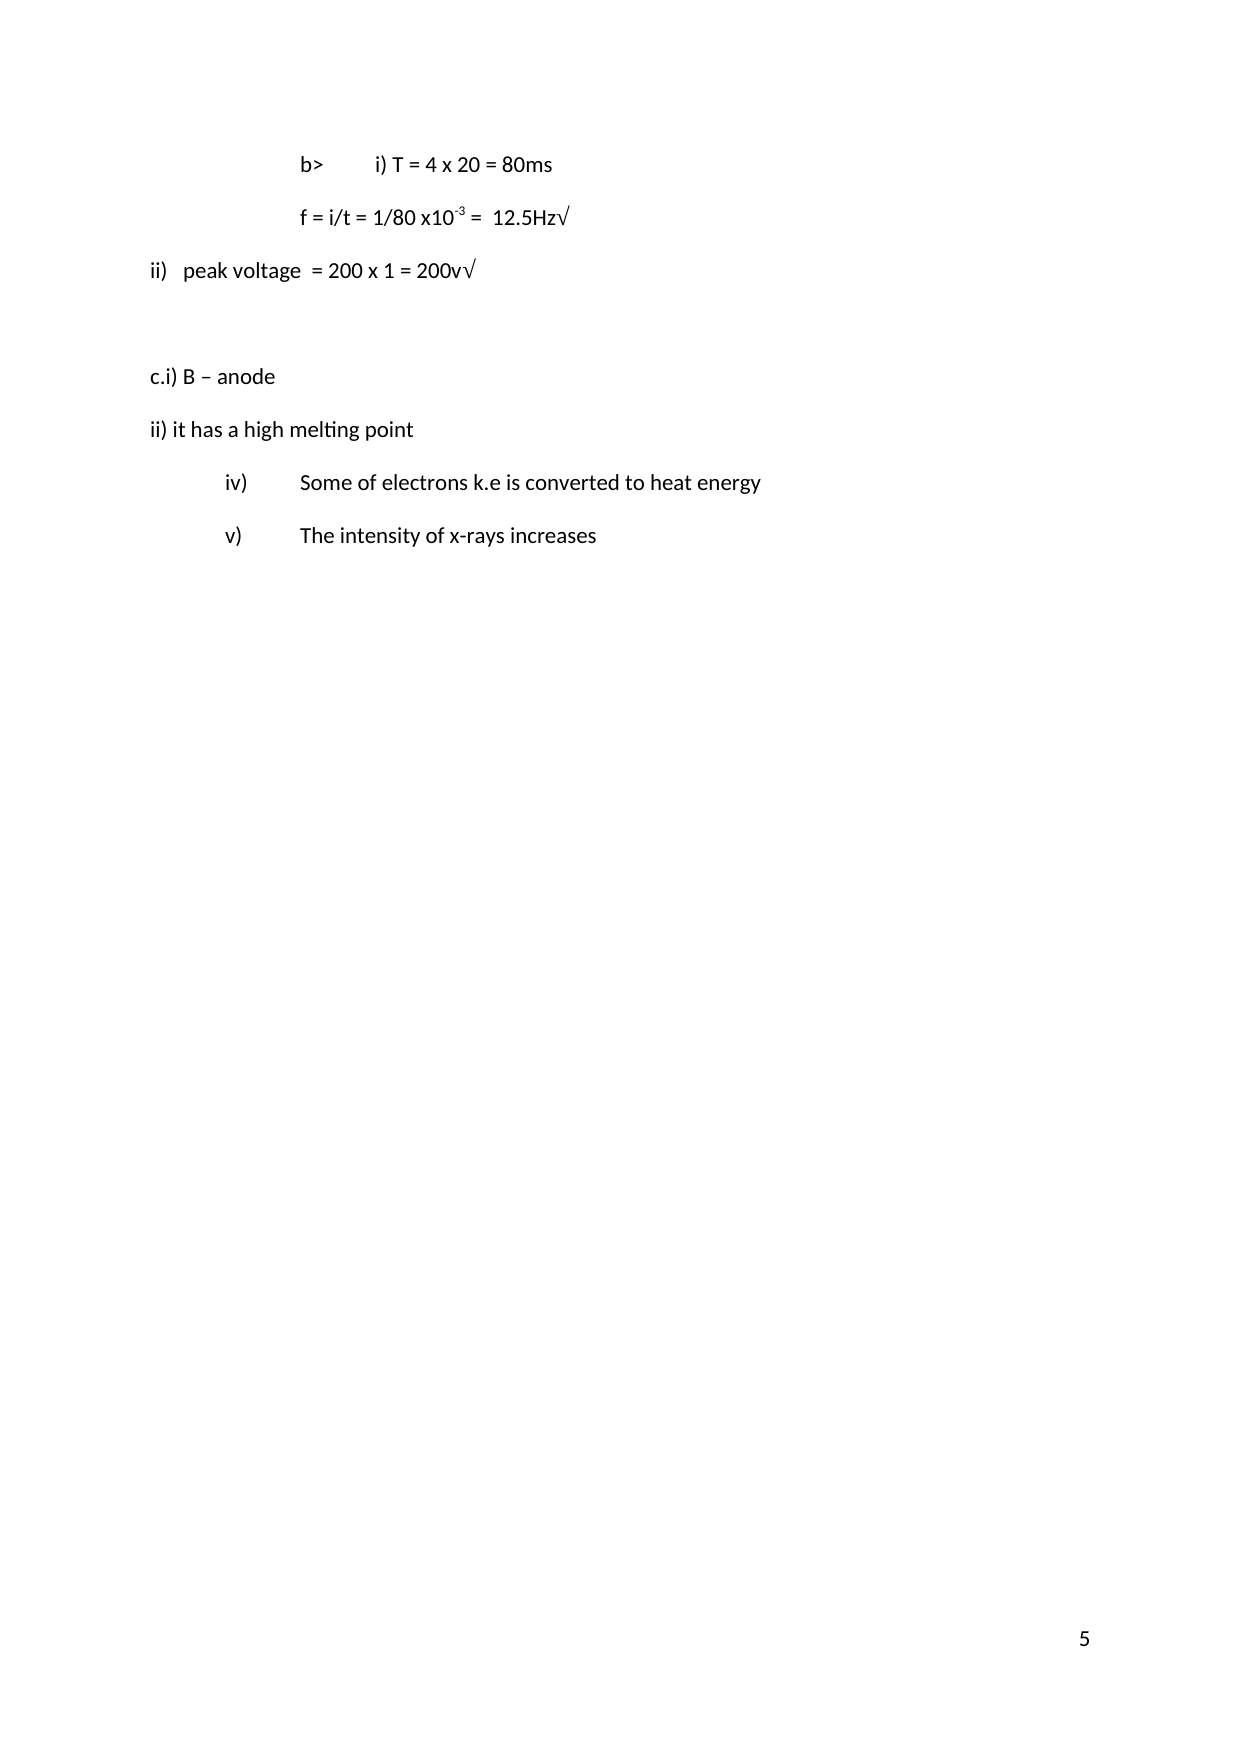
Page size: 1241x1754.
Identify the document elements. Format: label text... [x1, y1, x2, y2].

list Some of electrons k.e is converted to heat energy [225, 468, 1090, 496]
text f = i/t = 1/80 x10-3 = 12.5Hz [300, 203, 1090, 231]
text ii) it has a high melting point [150, 415, 1090, 443]
text ii) peak voltage = 200 x 1 = 200v [150, 256, 1090, 284]
text c.i) B – anode [150, 362, 1090, 390]
text b> i) T = 4 x 20 = 80ms [300, 150, 1090, 178]
list The intensity of x-rays increases [225, 521, 1090, 549]
